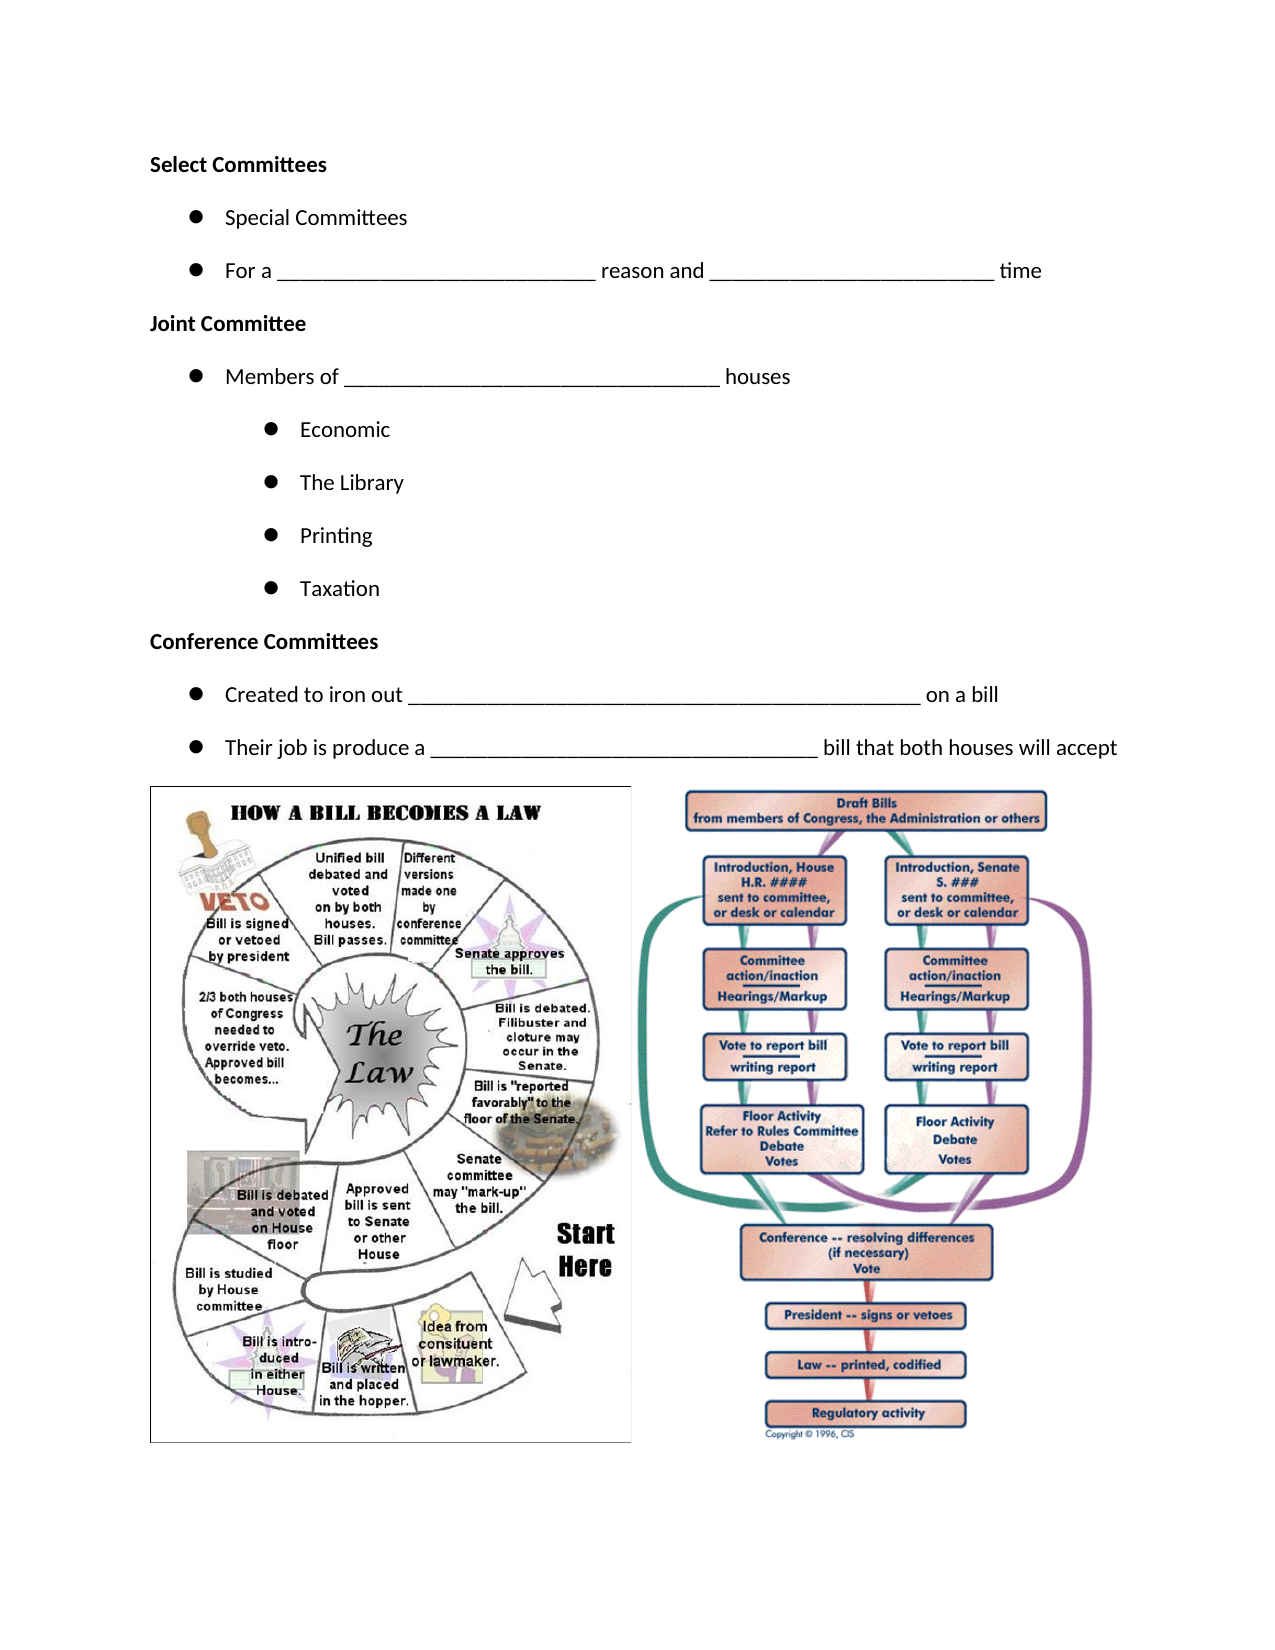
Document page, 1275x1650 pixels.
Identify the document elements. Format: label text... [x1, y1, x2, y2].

text Conference Committees [150, 627, 1125, 655]
list Economic [262, 415, 1125, 443]
list The Library [262, 468, 1125, 496]
list Their job is produce a __________________________________ bill that both houses will accept [187, 733, 1125, 761]
list Members of _________________________________ houses [187, 362, 1125, 390]
list Taxation [262, 574, 1125, 602]
picture [150, 786, 1099, 1443]
list For a ____________________________ reason and _________________________ time [187, 256, 1125, 284]
text Joint Committee [150, 309, 1125, 337]
list Created to iron out _____________________________________________ on a bill [187, 680, 1125, 708]
list Special Committees [187, 203, 1125, 231]
list Printing [262, 521, 1125, 549]
text Select Committees [150, 150, 1125, 178]
